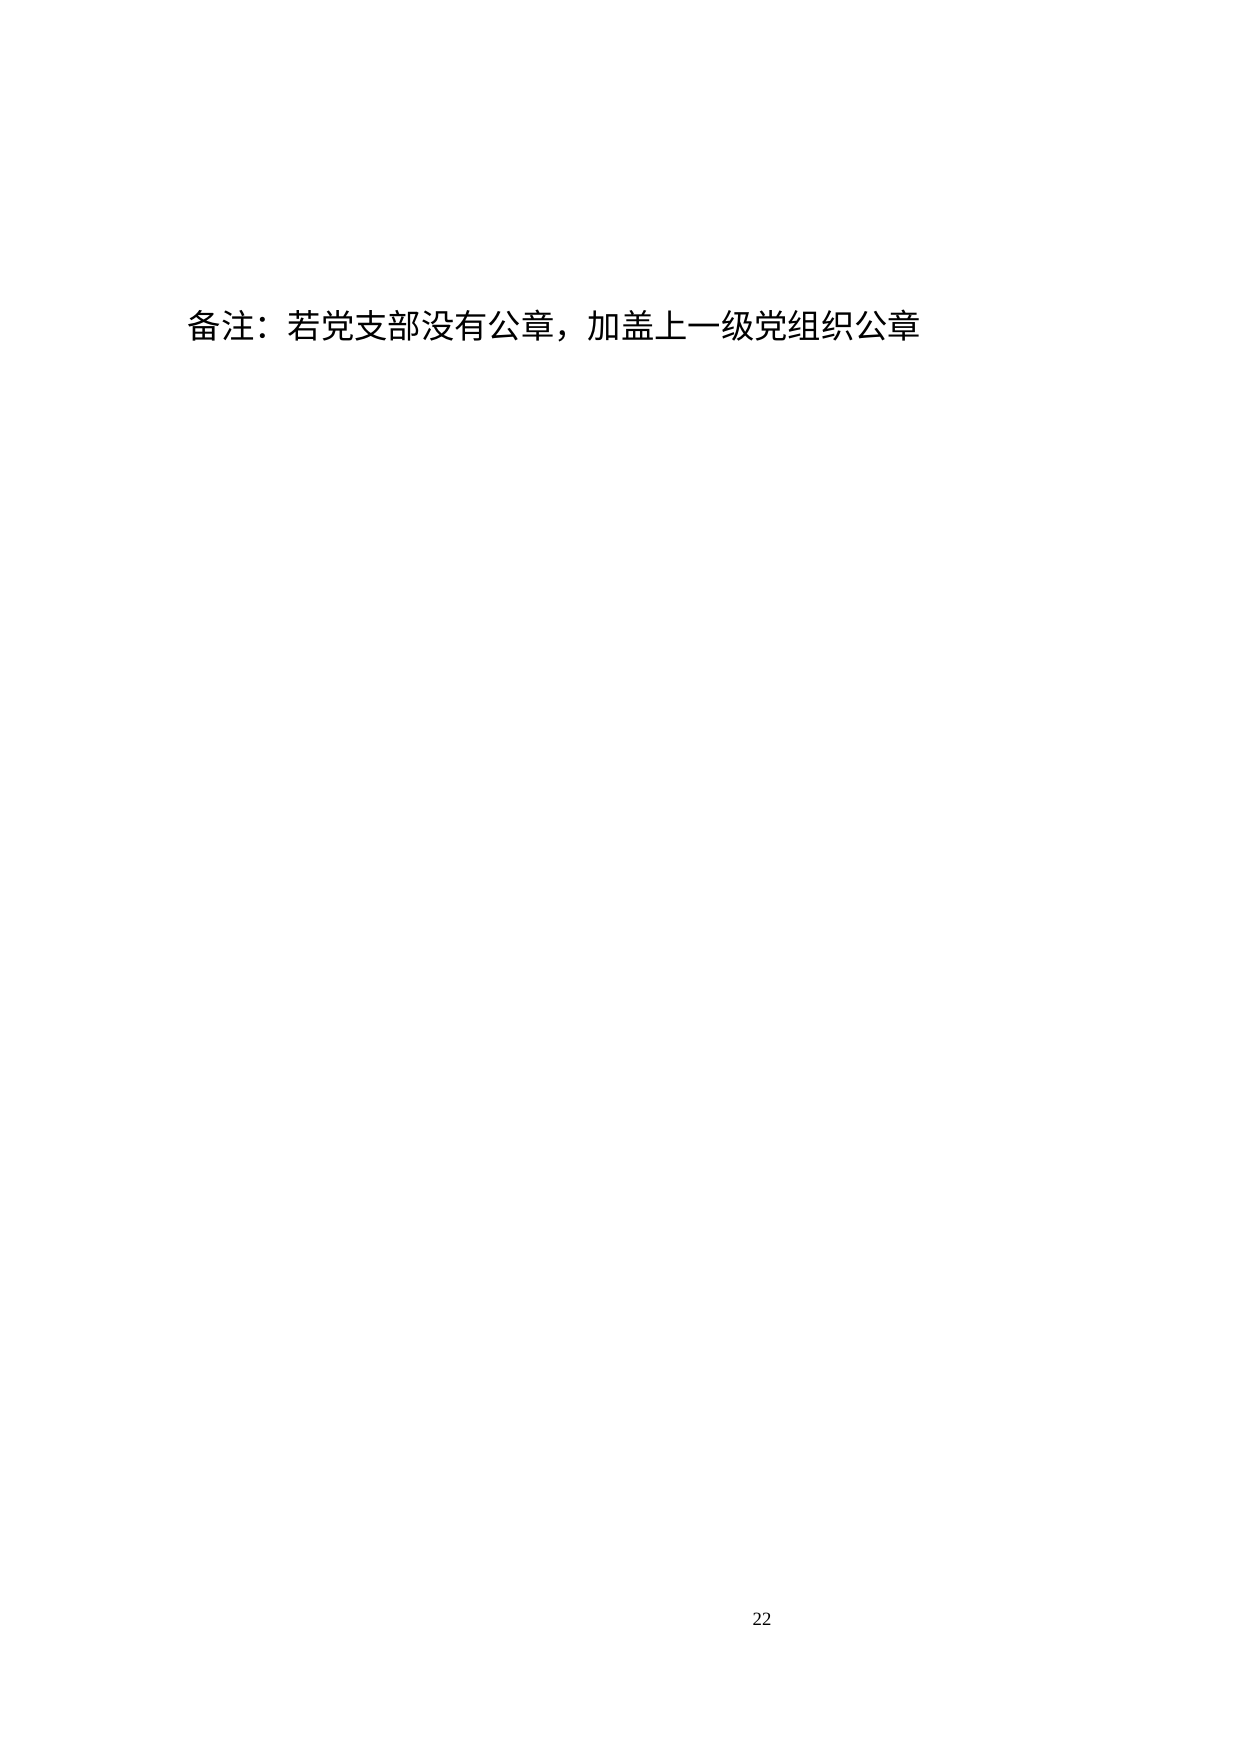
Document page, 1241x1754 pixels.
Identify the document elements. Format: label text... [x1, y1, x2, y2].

text 备注：若党支部没有公章，加盖上一级党组织公章 [187, 292, 1053, 357]
